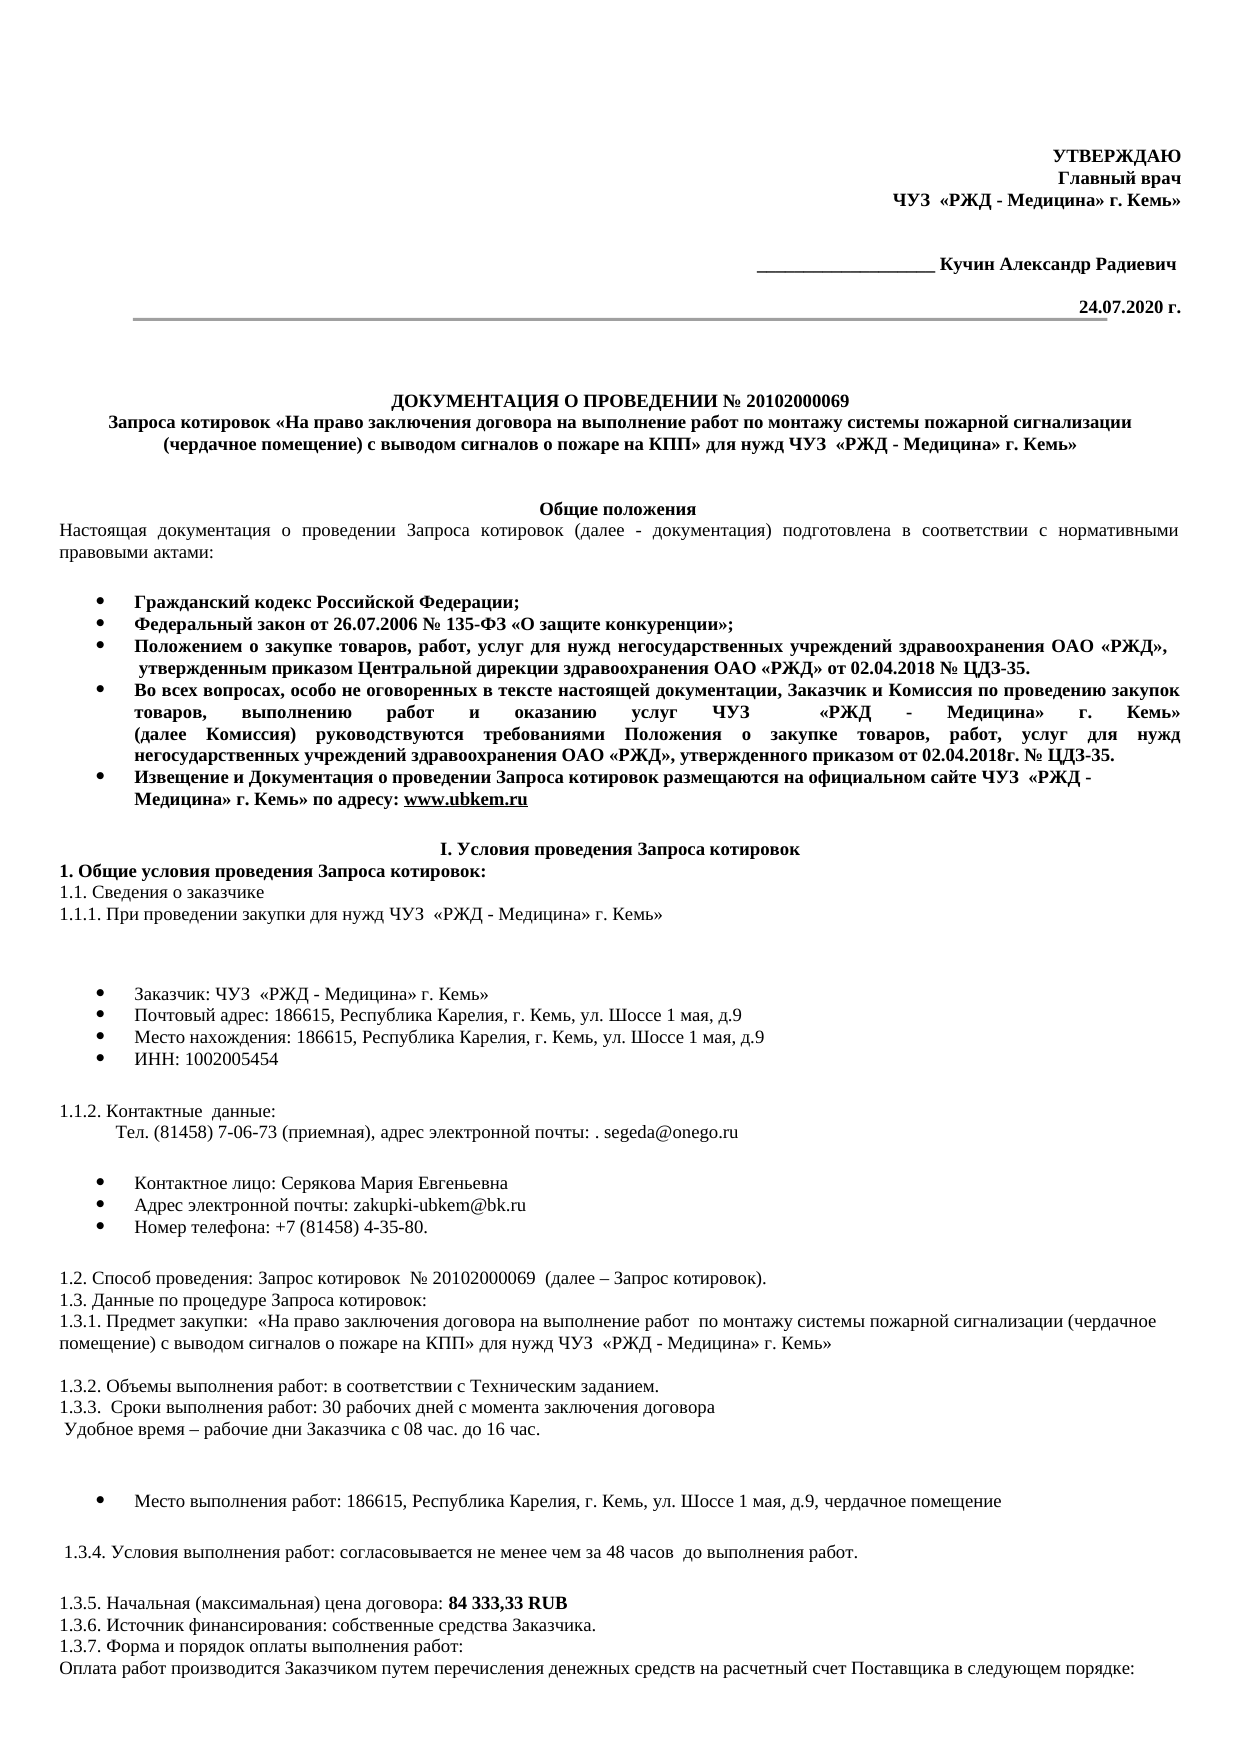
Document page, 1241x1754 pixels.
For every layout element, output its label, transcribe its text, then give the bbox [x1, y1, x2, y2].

text 1.2. Способ проведения: Запрос котировок № 20102000069 (далее – Запрос котировок). [59, 1267, 1181, 1288]
text 1.3. Данные по процедуре Запроса котировок: 1.3.1. Предмет закупки: «На право заключения договора на выполнение работ по монтажу системы пожарной сигнализации (чердачное помещение) с выводом сигналов о пожаре на КПП» для нужд ЧУЗ «РЖД - Медицина» г. Кемь» [59, 1288, 1181, 1353]
text Общие положения [59, 497, 1181, 519]
list Гражданский кодекс Российской Федерации; [97, 591, 1181, 613]
text I. Условия проведения Запроса котировок [59, 838, 1181, 860]
text 1.3.5. Начальная (максимальная) цена договора: 84 333,33 RUB 1.3.6. Источник финансирования: собственные средства Заказчика. 1.3.7. Форма и порядок оплаты выполнения работ: [59, 1592, 1181, 1657]
text 1.3.2. Объемы выполнения работ: в соответствии с Техническим заданием. [59, 1375, 1181, 1396]
text 1. Общие условия проведения Запроса котировок: 1.1. Сведения о заказчике [59, 860, 1181, 903]
list Место нахождения: 186615, Республика Карелия, г. Кемь, ул. Шоссе 1 мая, д.9 [97, 1026, 1181, 1048]
list Во всех вопросах, особо не оговоренных в тексте настоящей документации, Заказчик и Комиссия по проведению закупок товаров, выполнению работ и оказанию услуг ЧУЗ «РЖД - Медицина» г. Кемь» (далее Комиссия) руководствуются требованиями Положения о закупке товаров, работ, услуг для нужд негосударственных учреждений здравоохранения ОАО «РЖД», утвержденного приказом от 02.04.2018г. № ЦДЗ-35. [97, 679, 1181, 766]
list Место выполнения работ: 186615, Республика Карелия, г. Кемь, ул. Шоссе 1 мая, д.9, чердачное помещение [97, 1490, 1181, 1512]
list Извещение и Документация о проведении Запроса котировок размещаются на официальном сайте ЧУЗ «РЖД - Медицина» г. Кемь» по адресу: www.ubkem.ru [97, 766, 1181, 809]
text Тел. (81458) 7-06-73 (приемная), адрес электронной почты: . segeda@onego.ru [59, 1121, 1181, 1143]
text УТВЕРЖДАЮ Главный врач ЧУЗ «РЖД - Медицина» г. Кемь» ___________________ Кучин Александр Радиевич 24.07.2020 г. [59, 145, 1181, 318]
list Номер телефона: +7 (81458) 4-35-80. [97, 1216, 1181, 1238]
list Почтовый адрес: 186615, Республика Карелия, г. Кемь, ул. Шоссе 1 мая, д.9 [97, 1004, 1181, 1026]
list Федеральный закон от 26.07.2006 № 135-ФЗ «О защите конкуренции»; [97, 613, 1181, 635]
text ДОКУМЕНТАЦИЯ О ПРОВЕДЕНИИ № 20102000069 Запроса котировок «На право заключения договора на выполнение работ по монтажу системы пожарной сигнализации (чердачное помещение) с выводом сигналов о пожаре на КПП» для нужд ЧУЗ «РЖД - Медицина» г. Кемь» [59, 390, 1181, 454]
text Удобное время – рабочие дни Заказчика с 08 час. до 16 час. [59, 1418, 1181, 1439]
text 1.1.1. При проведении закупки для нужд ЧУЗ «РЖД - Медицина» г. Кемь» [59, 903, 1181, 953]
text 1.3.3. Сроки выполнения работ: 30 рабочих дней с момента заключения договора [59, 1396, 1181, 1418]
list Адрес электронной почты: zakupki-ubkem@bk.ru [97, 1194, 1181, 1216]
text Настоящая документация о проведении Запроса котировок (далее - документация) подготовлена в соответствии с нормативными правовыми актами: [59, 519, 1181, 562]
list ИНН: 1002005454 [97, 1048, 1181, 1070]
text 1.1.2. Контактные данные: [59, 1099, 1181, 1121]
list Положением о закупке товаров, работ, услуг для нужд негосударственных учреждений здравоохранения ОАО «РЖД», утвержденным приказом Центральной дирекции здравоохранения ОАО «РЖД» от 02.04.2018 № ЦДЗ-35. [97, 635, 1181, 679]
list Контактное лицо: Серякова Мария Евгеньевна [97, 1172, 1181, 1194]
text Оплата работ производится Заказчиком путем перечисления денежных средств на расчетный счет Поставщика в следующем порядке: [59, 1657, 1181, 1678]
text 1.3.4. Условия выполнения работ: согласовывается не менее чем за 48 часов до выполнения работ. [59, 1541, 1181, 1563]
list Заказчик: ЧУЗ «РЖД - Медицина» г. Кемь» [97, 982, 1181, 1004]
